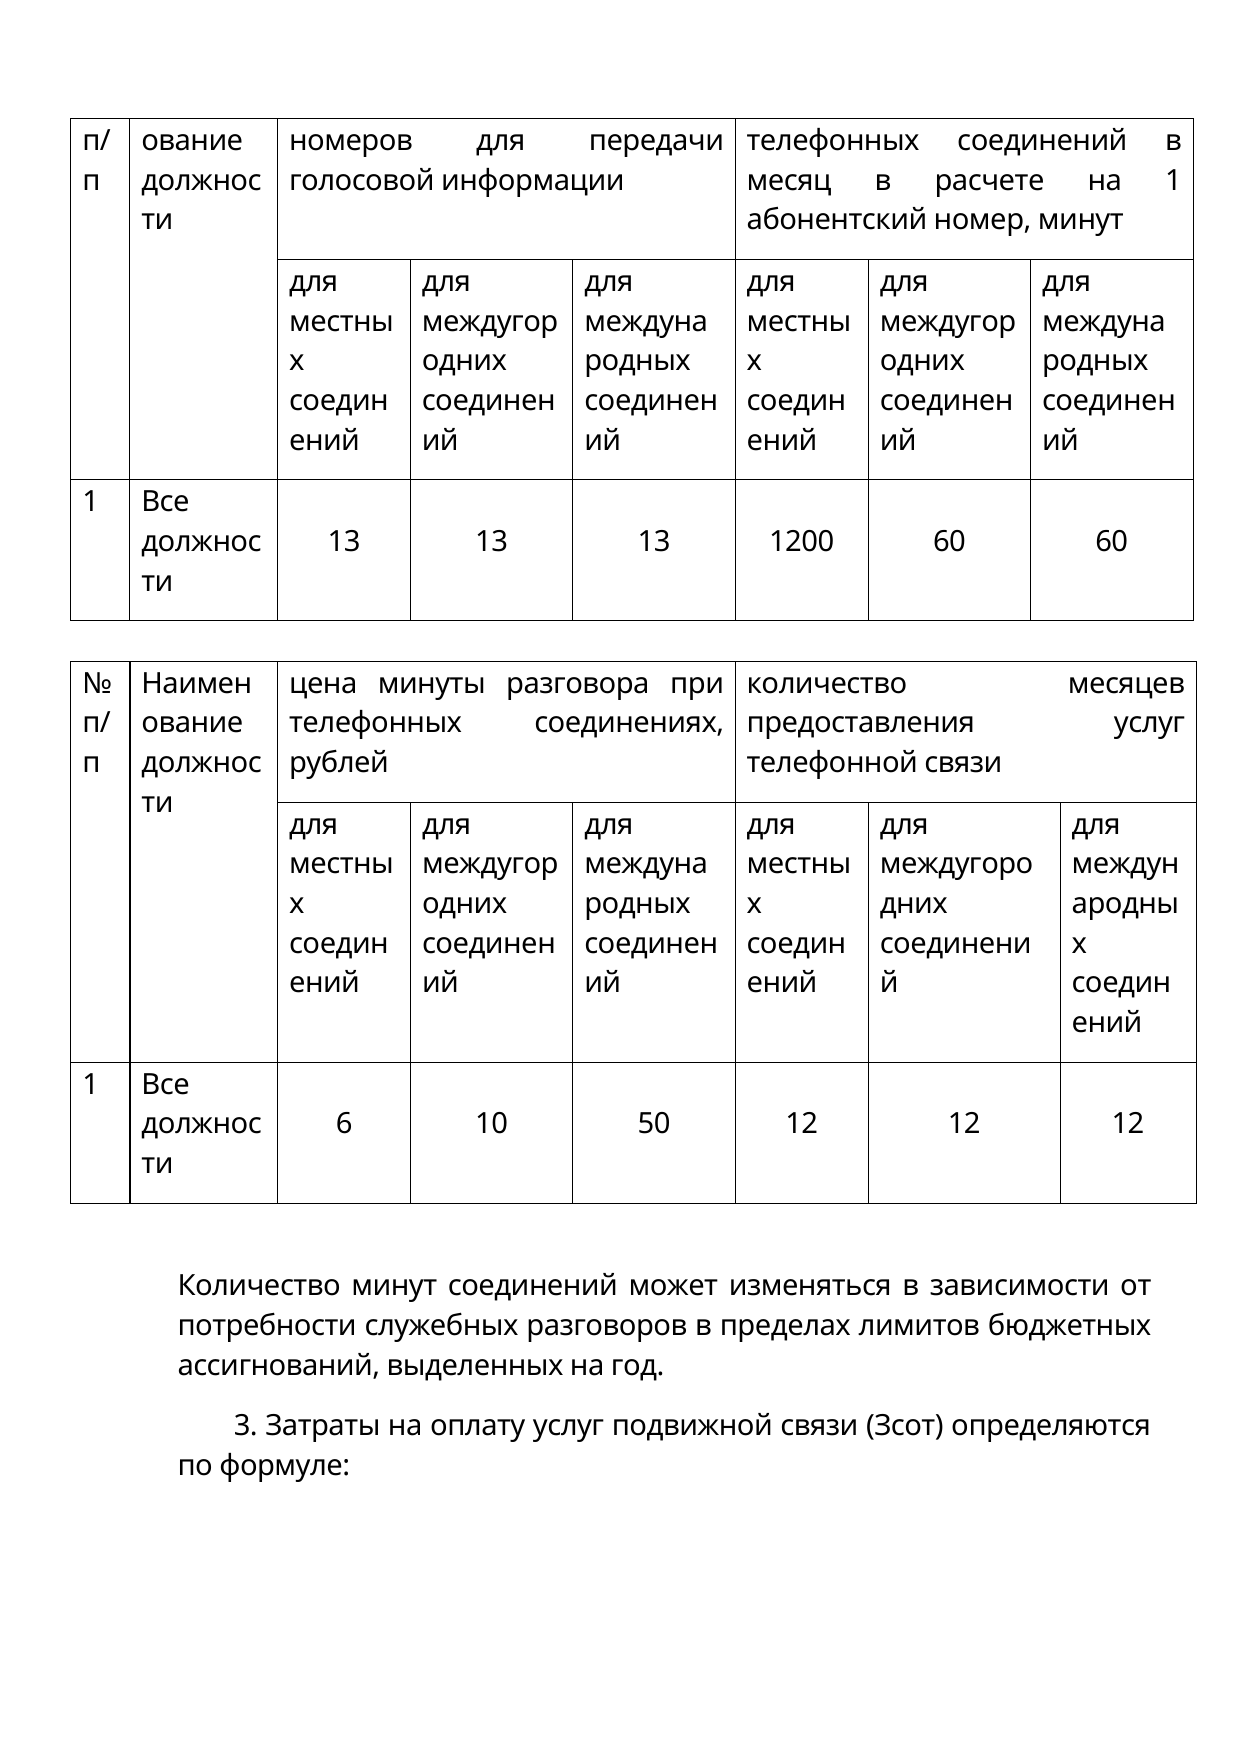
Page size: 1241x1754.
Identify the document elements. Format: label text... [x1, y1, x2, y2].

text 3. Затраты на оплату услуг подвижной связи (Зсот) определяются по формуле: [177, 1404, 1152, 1484]
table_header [736, 119, 1193, 259]
table_header цена минуты разговора при телефонных соединениях, рублей [278, 662, 735, 802]
table_cell для международных соединений [573, 803, 735, 1062]
table_cell для международных соединений [1061, 803, 1196, 1062]
table_cell для междугородних соединений [411, 803, 572, 1062]
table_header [278, 119, 735, 259]
table_cell Все должности [131, 1063, 277, 1203]
table_cell 12 [1061, 1063, 1196, 1203]
table_header № п/п [71, 119, 129, 479]
table_cell для междугородних соединений [869, 803, 1060, 1062]
table_cell 6 [278, 1063, 410, 1203]
table_cell 13 [278, 480, 410, 620]
table_cell 12 [869, 1063, 1060, 1203]
table_cell 50 [573, 1063, 735, 1203]
table_cell для местных соединений [278, 260, 410, 479]
table_cell для местных соединений [736, 803, 868, 1062]
table_cell для международных соединений [573, 260, 735, 479]
table_cell для местных соединений [736, 260, 868, 479]
table_cell 60 [869, 480, 1030, 620]
table_cell 1 [71, 1063, 129, 1203]
table_header Наименование должности [131, 662, 277, 1062]
table_header № п/п [71, 662, 129, 1062]
table_cell для междугородних соединений [869, 260, 1030, 479]
table_cell 60 [1031, 480, 1193, 620]
text Количество минут соединений может изменяться в зависимости от потребности служебных разговоров в пределах лимитов бюджетных ассигнований, выделенных на год. [177, 1264, 1152, 1383]
table_cell Все должности [130, 480, 277, 620]
table_cell для международных соединений [1031, 260, 1193, 479]
table_cell 12 [736, 1063, 868, 1203]
table_cell 13 [573, 480, 735, 620]
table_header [130, 119, 277, 479]
table_cell для местных соединений [278, 803, 410, 1062]
table_cell для междугородних соединений [411, 260, 572, 479]
table_header количество месяцев предоставления услуг телефонной связи [736, 662, 1196, 802]
table_cell 1200 [736, 480, 868, 620]
table_cell 10 [411, 1063, 572, 1203]
table_cell 1 [71, 480, 129, 620]
table_cell 13 [411, 480, 572, 620]
